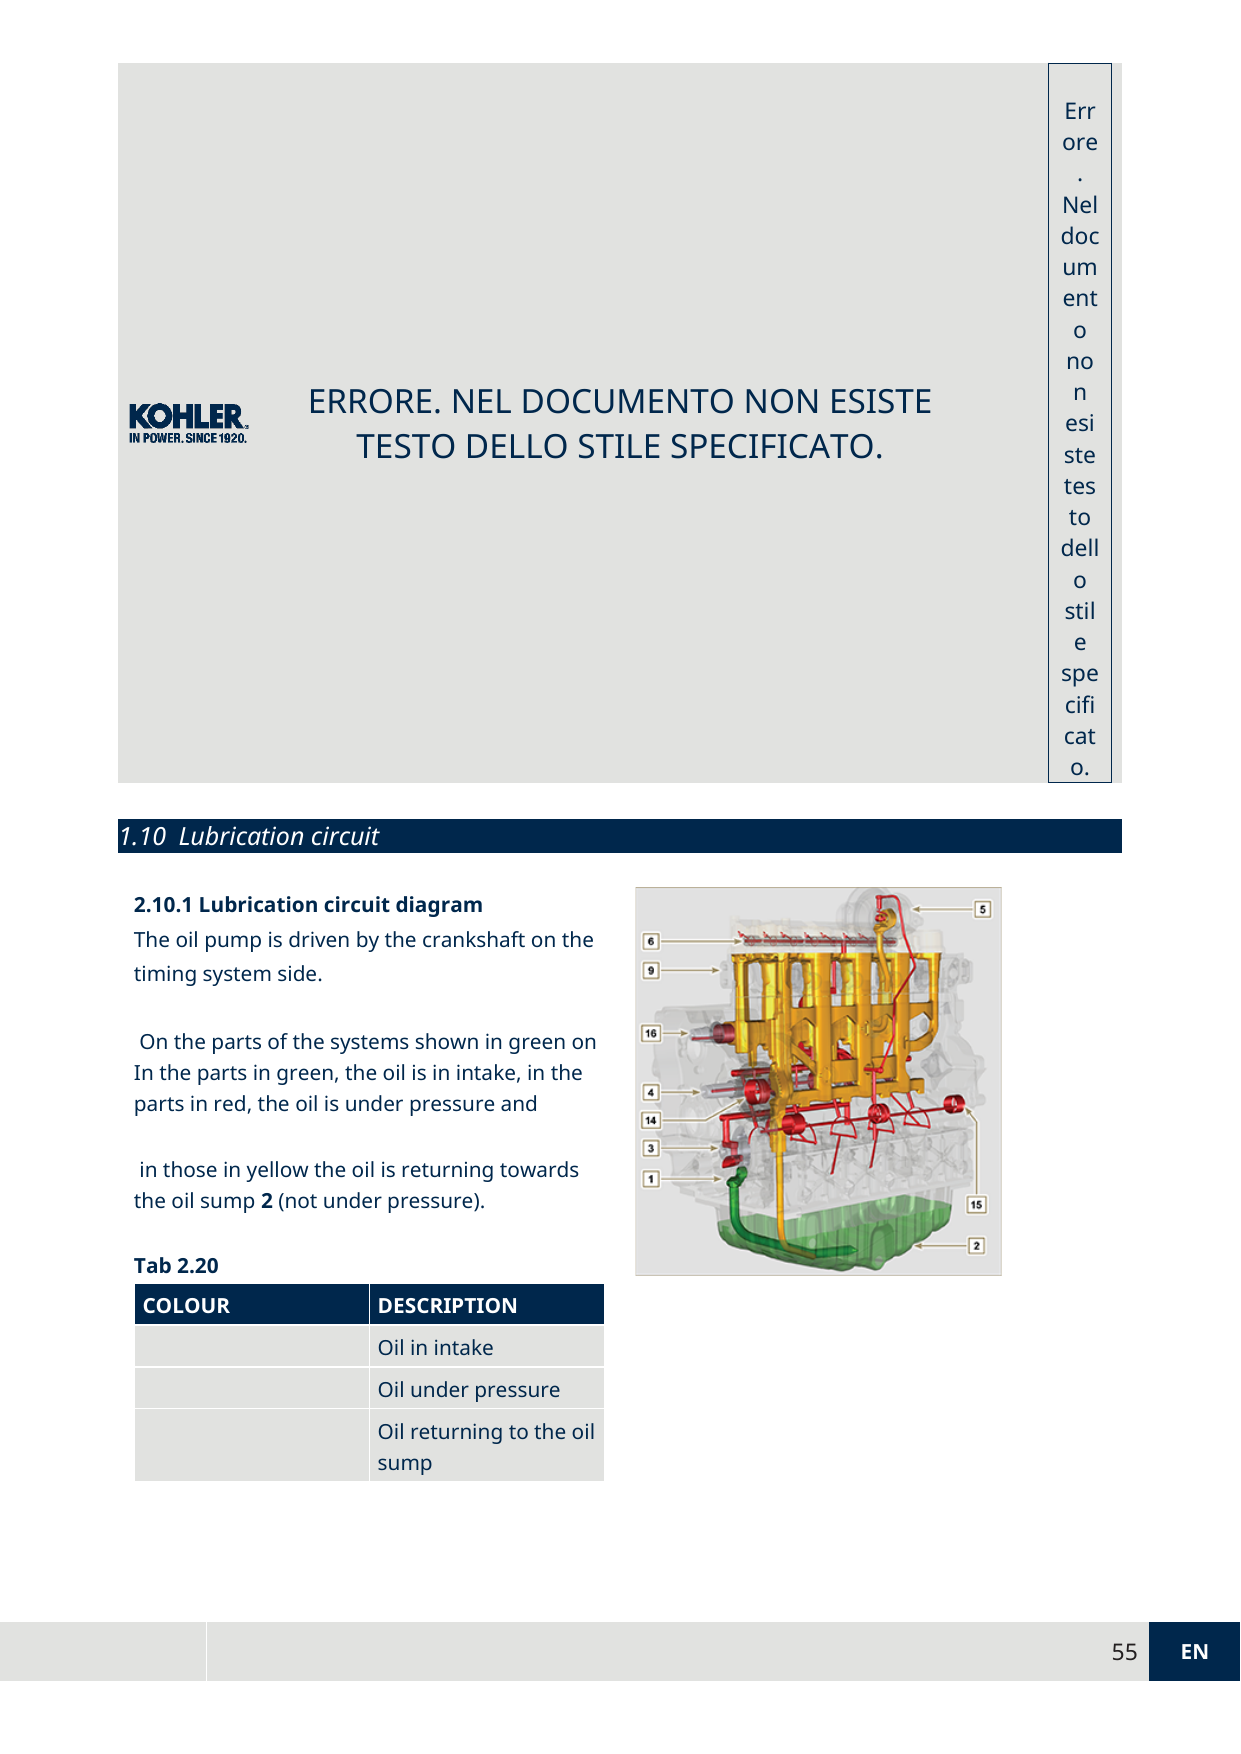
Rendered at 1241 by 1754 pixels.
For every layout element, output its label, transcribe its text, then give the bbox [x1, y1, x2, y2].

table_header Fig 2.16 Fig 2.17 [620, 872, 1122, 1561]
subtitle Lubrication circuit [118, 819, 1122, 853]
table_header 2.10.1 Lubrication circuit diagram The oil pump is driven by the crankshaft on the timing system side. On the parts of the systems shown in green on In the parts in green, the oil is in intake, in the parts in red, the oil is under pressure and in those in yellow the oil is returning towards the oil sump 2 (not under pressure). Tab 2.20 Tab 2.21 (1) - optional [118, 872, 620, 1561]
picture [129, 403, 249, 443]
picture [635, 887, 1002, 1276]
